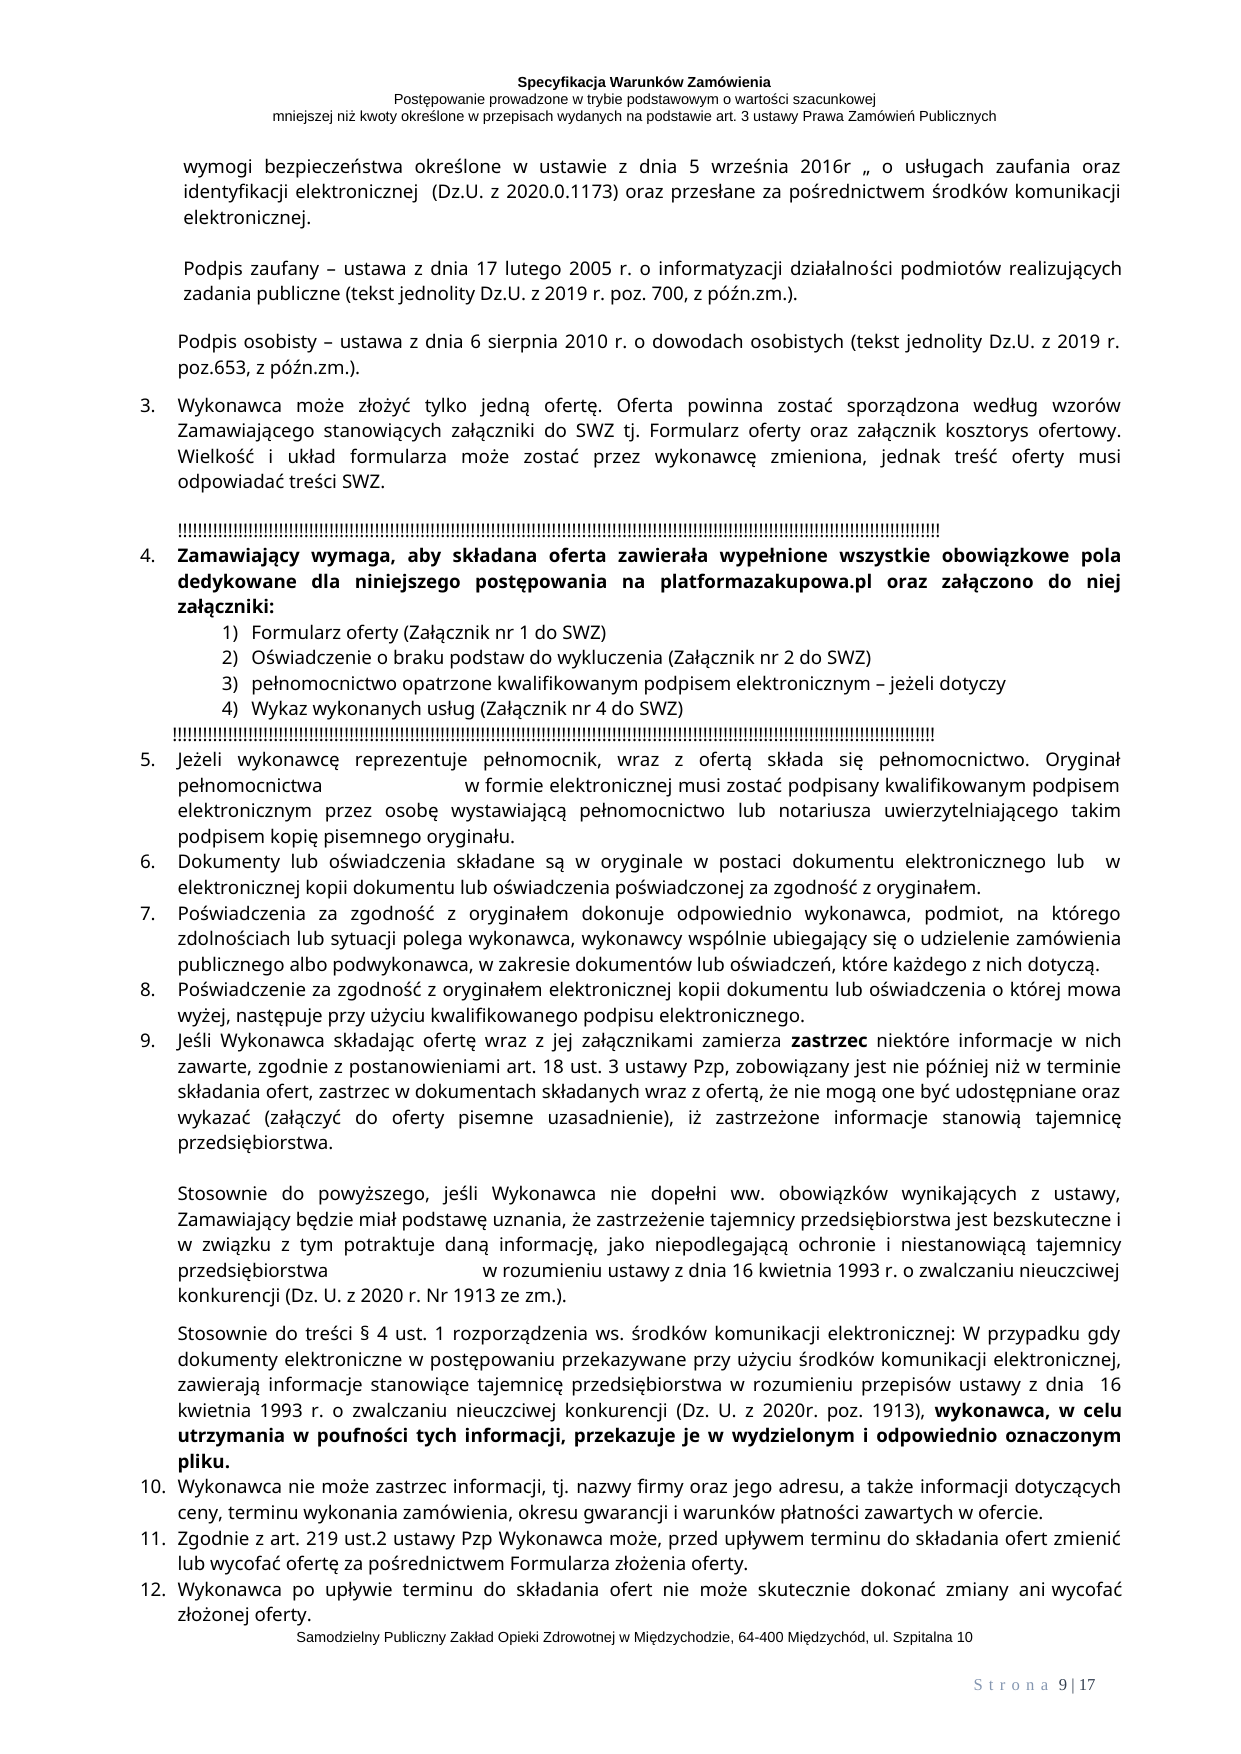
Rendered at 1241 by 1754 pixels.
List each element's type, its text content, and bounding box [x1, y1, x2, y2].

list Wykonawca nie może zastrzec informacji, tj. nazwy firmy oraz jego adresu, a także informacji dotyczących ceny, terminu wykonania zamówienia, okresu gwarancji i warunków płatności zawartych w ofercie. [140, 1474, 1122, 1525]
list Wykonawca po upływie terminu do składania ofert nie może skutecznie dokonać zmiany ani wycofać złożonej oferty. [140, 1576, 1122, 1627]
text !!!!!!!!!!!!!!!!!!!!!!!!!!!!!!!!!!!!!!!!!!!!!!!!!!!!!!!!!!!!!!!!!!!!!!!!!!!!!!!!!!!!!!!!!!!!!!!!!!!!!!!!!!!!!!!!!!!!!!!!!!!!!!!!!!!!!!!!!!!!!!!!!!!!!!! [177, 517, 1122, 543]
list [183, 153, 1122, 229]
list Podpis osobisty – ustawa z dnia 6 sierpnia 2010 r. o dowodach osobistych (tekst jednolity Dz.U. z 2019 r. poz.653, z późn.zm.). [177, 329, 1122, 380]
list Formularz oferty (Załącznik nr 1 do SWZ) [222, 619, 1122, 645]
list Oświadczenie o braku podstaw do wykluczenia (Załącznik nr 2 do SWZ) [222, 645, 1122, 670]
list Jeśli Wykonawca składając ofertę wraz z jej załącznikami zamierza zastrzec niektóre informacje w nich zawarte, zgodnie z postanowieniami art. 18 ust. 3 ustawy Pzp, zobowiązany jest nie później niż w terminie składania ofert, zastrzec w dokumentach składanych wraz z ofertą, że nie mogą one być udostępniane oraz wykazać (załączyć do oferty pisemne uzasadnienie), iż zastrzeżone informacje stanowią tajemnicę przedsiębiorstwa. [140, 1027, 1122, 1155]
list Poświadczenia za zgodność z oryginałem dokonuje odpowiednio wykonawca, podmiot, na którego zdolnościach lub sytuacji polega wykonawca, wykonawcy wspólnie ubiegający się o udzielenie zamówienia publicznego albo podwykonawca, w zakresie dokumentów lub oświadczeń, które każdego z nich dotyczą. [140, 900, 1122, 976]
text Stosownie do powyższego, jeśli Wykonawca nie dopełni ww. obowiązków wynikających z ustawy, Zamawiający będzie miał podstawę uznania, że zastrzeżenie tajemnicy przedsiębiorstwa jest bezskuteczne i w związku z tym potraktuje daną informację, jako niepodlegającą ochronie i niestanowiącą tajemnicy przedsiębiorstwa w rozumieniu ustawy z dnia 16 kwietnia 1993 r. o zwalczaniu nieuczciwej konkurencji (Dz. U. z 2020 r. Nr 1913 ze zm.). [177, 1181, 1122, 1308]
text Stosownie do treści § 4 ust. 1 rozporządzenia ws. środków komunikacji elektronicznej: W przypadku gdy dokumenty elektroniczne w postępowaniu przekazywane przy użyciu środków komunikacji elektronicznej, zawierają informacje stanowiące tajemnicę przedsiębiorstwa w rozumieniu przepisów ustawy z dnia 16 kwietnia 1993 r. o zwalczaniu nieuczciwej konkurencji (Dz. U. z 2020r. poz. 1913), wykonawca, w celu utrzymania w poufności tych informacji, przekazuje je w wydzielonym i odpowiednio oznaczonym pliku. [177, 1321, 1122, 1474]
list Poświadczenie za zgodność z oryginałem elektronicznej kopii dokumentu lub oświadczenia o której mowa wyżej, następuje przy użyciu kwalifikowanego podpisu elektronicznego. [140, 976, 1122, 1027]
list Dokumenty lub oświadczenia składane są w oryginale w postaci dokumentu elektronicznego lub w elektronicznej kopii dokumentu lub oświadczenia poświadczonej za zgodność z oryginałem. [140, 849, 1122, 900]
list Jeżeli wykonawcę reprezentuje pełnomocnik, wraz z ofertą składa się pełnomocnictwo. Oryginał pełnomocnictwa w formie elektronicznej musi zostać podpisany kwalifikowanym podpisem elektronicznym przez osobę wystawiającą pełnomocnictwo lub notariusza uwierzytelniającego takim podpisem kopię pisemnego oryginału. [140, 747, 1122, 849]
list Podpis zaufany – ustawa z dnia 17 lutego 2005 r. o informatyzacji działalności podmiotów realizujących zadania publiczne (tekst jednolity Dz.U. z 2019 r. poz. 700, z późn.zm.). [183, 255, 1122, 306]
list Zamawiający wymaga, aby składana oferta zawierała wypełnione wszystkie obowiązkowe pola dedykowane dla niniejszego postępowania na platformazakupowa.pl oraz załączono do niej załączniki: [140, 543, 1122, 619]
list Wykaz wykonanych usług (Załącznik nr 4 do SWZ) [222, 696, 1122, 721]
list Zgodnie z art. 219 ust.2 ustawy Pzp Wykonawca może, przed upływem terminu do składania ofert zmienić lub wycofać ofertę za pośrednictwem Formularza złożenia oferty. [140, 1525, 1122, 1576]
list Wykonawca może złożyć tylko jedną ofertę. Oferta powinna zostać sporządzona według wzorów Zamawiającego stanowiących załączniki do SWZ tj. Formularz oferty oraz załącznik kosztorys ofertowy. Wielkość i układ formularza może zostać przez wykonawcę zmieniona, jednak treść oferty musi odpowiadać treści SWZ. [140, 392, 1122, 494]
list pełnomocnictwo opatrzone kwalifikowanym podpisem elektronicznym – jeżeli dotyczy [222, 670, 1122, 696]
text !!!!!!!!!!!!!!!!!!!!!!!!!!!!!!!!!!!!!!!!!!!!!!!!!!!!!!!!!!!!!!!!!!!!!!!!!!!!!!!!!!!!!!!!!!!!!!!!!!!!!!!!!!!!!!!!!!!!!!!!!!!!!!!!!!!!!!!!!!!!!!!!!!!!!!! [148, 721, 1122, 747]
